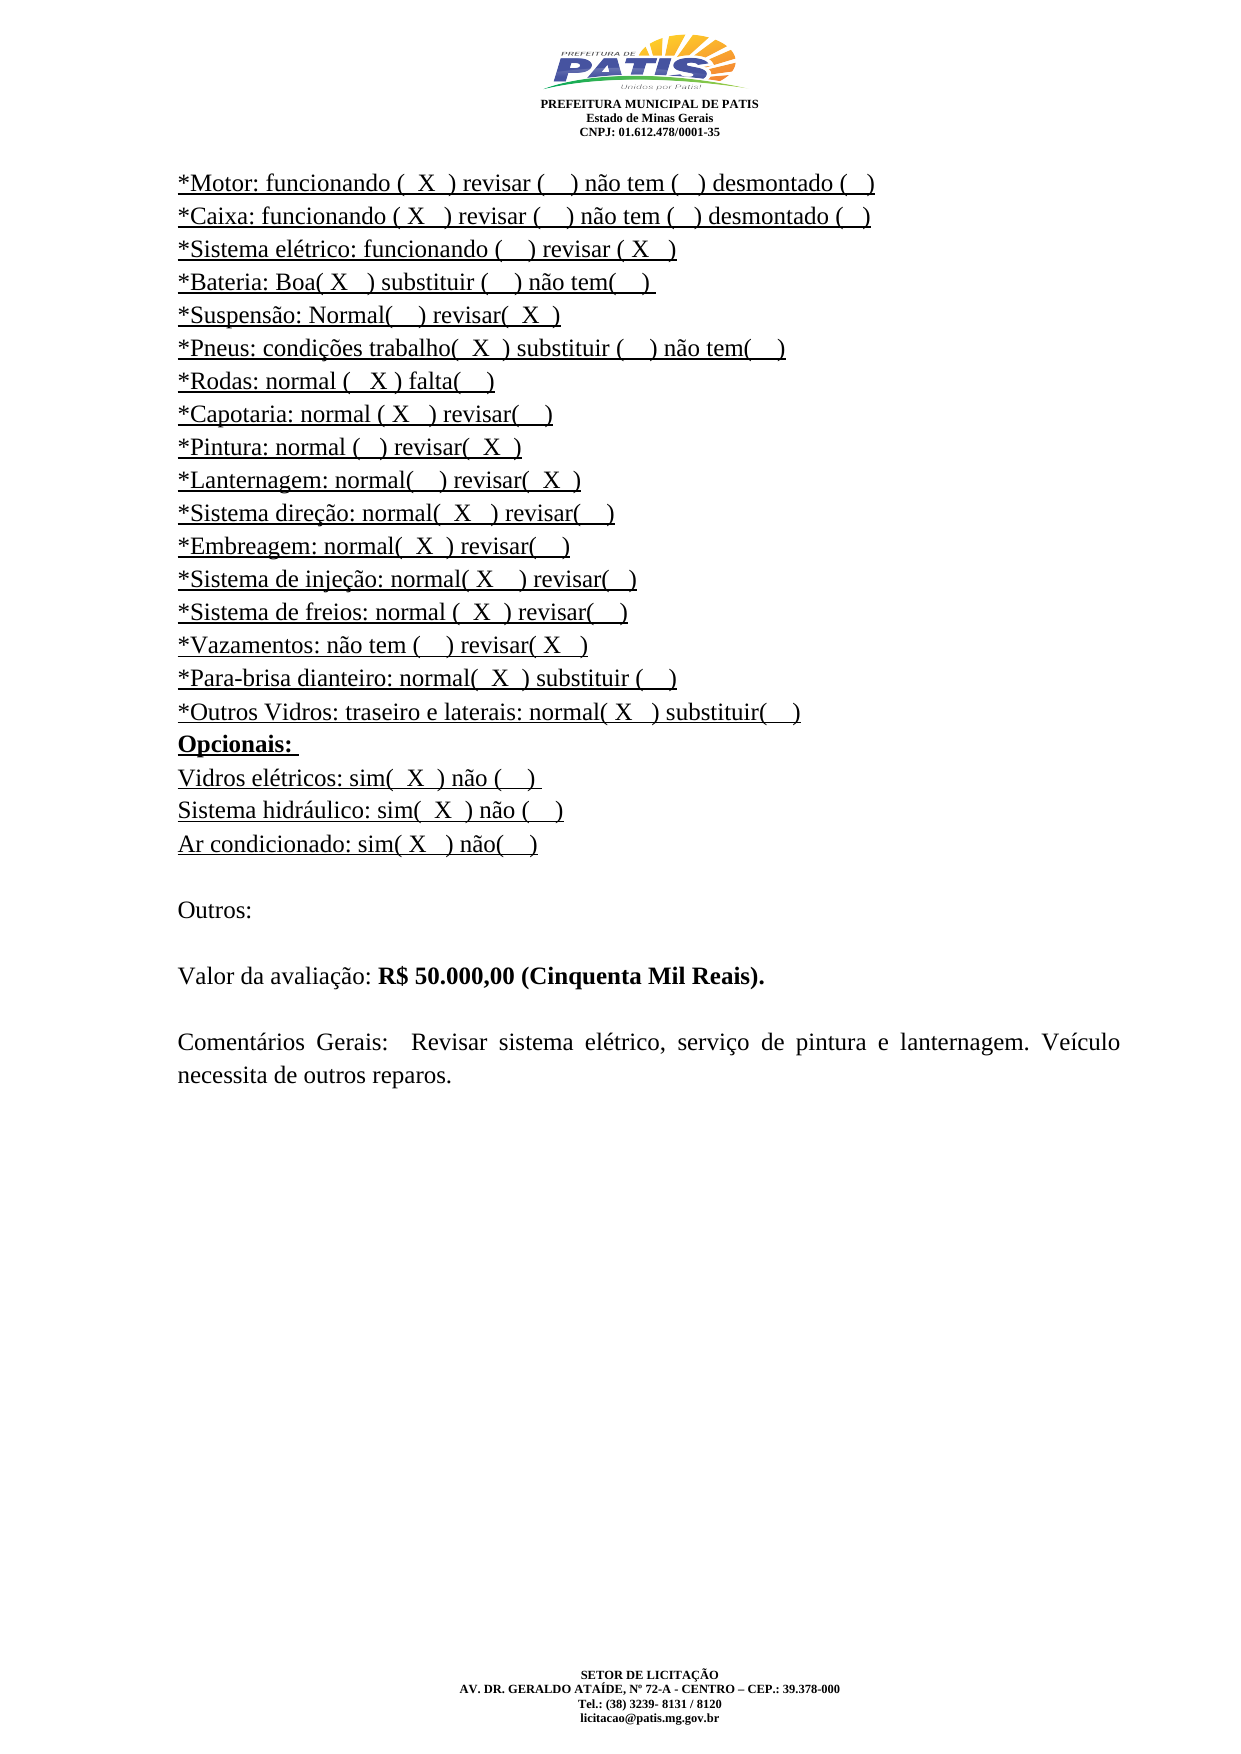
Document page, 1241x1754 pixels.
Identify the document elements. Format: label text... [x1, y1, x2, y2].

text Outros: [177, 895, 1122, 923]
text *Sistema de injeção: normal( X ) revisar( ) [177, 564, 1122, 593]
text Ar condicionado: sim( X ) não( ) [177, 829, 1122, 857]
text *Capotaria: normal ( X ) revisar( ) [177, 399, 1122, 428]
text Sistema hidráulico: sim( X ) não ( ) [177, 796, 1122, 824]
text *Para-brisa dianteiro: normal( X ) substituir ( ) [177, 663, 1122, 692]
text *Pintura: normal ( ) revisar( X ) [177, 432, 1122, 461]
text *Bateria: Boa( X ) substituir ( ) não tem( ) [177, 267, 1122, 296]
text Vidros elétricos: sim( X ) não ( ) [177, 763, 1122, 791]
text *Rodas: normal ( X ) falta( ) [177, 366, 1122, 395]
picture [535, 29, 765, 97]
text Comentários Gerais: Revisar sistema elétrico, serviço de pintura e lanternagem. Veículo necessita de outros reparos. [177, 1027, 1122, 1088]
text *Embreagem: normal( X ) revisar( ) [177, 531, 1122, 560]
text *Sistema direção: normal( X ) revisar( ) [177, 498, 1122, 527]
text Valor da avaliação: R$ 50.000,00 (Cinquenta Mil Reais). [177, 961, 1122, 989]
text *Pneus: condições trabalho( X ) substituir ( ) não tem( ) [177, 333, 1122, 362]
text *Lanternagem: normal( ) revisar( X ) [177, 465, 1122, 494]
text *Sistema de freios: normal ( X ) revisar( ) [177, 597, 1122, 626]
text *Motor: funcionando ( X ) revisar ( ) não tem ( ) desmontado ( ) [177, 168, 1122, 197]
text *Vazamentos: não tem ( ) revisar( X ) [177, 631, 1122, 659]
text *Suspensão: Normal( ) revisar( X ) [177, 300, 1122, 329]
text *Outros Vidros: traseiro e laterais: normal( X ) substituir( ) [177, 697, 1122, 725]
text Opcionais: [177, 729, 1122, 758]
text *Caixa: funcionando ( X ) revisar ( ) não tem ( ) desmontado ( ) [177, 201, 1122, 230]
text *Sistema elétrico: funcionando ( ) revisar ( X ) [177, 234, 1122, 263]
